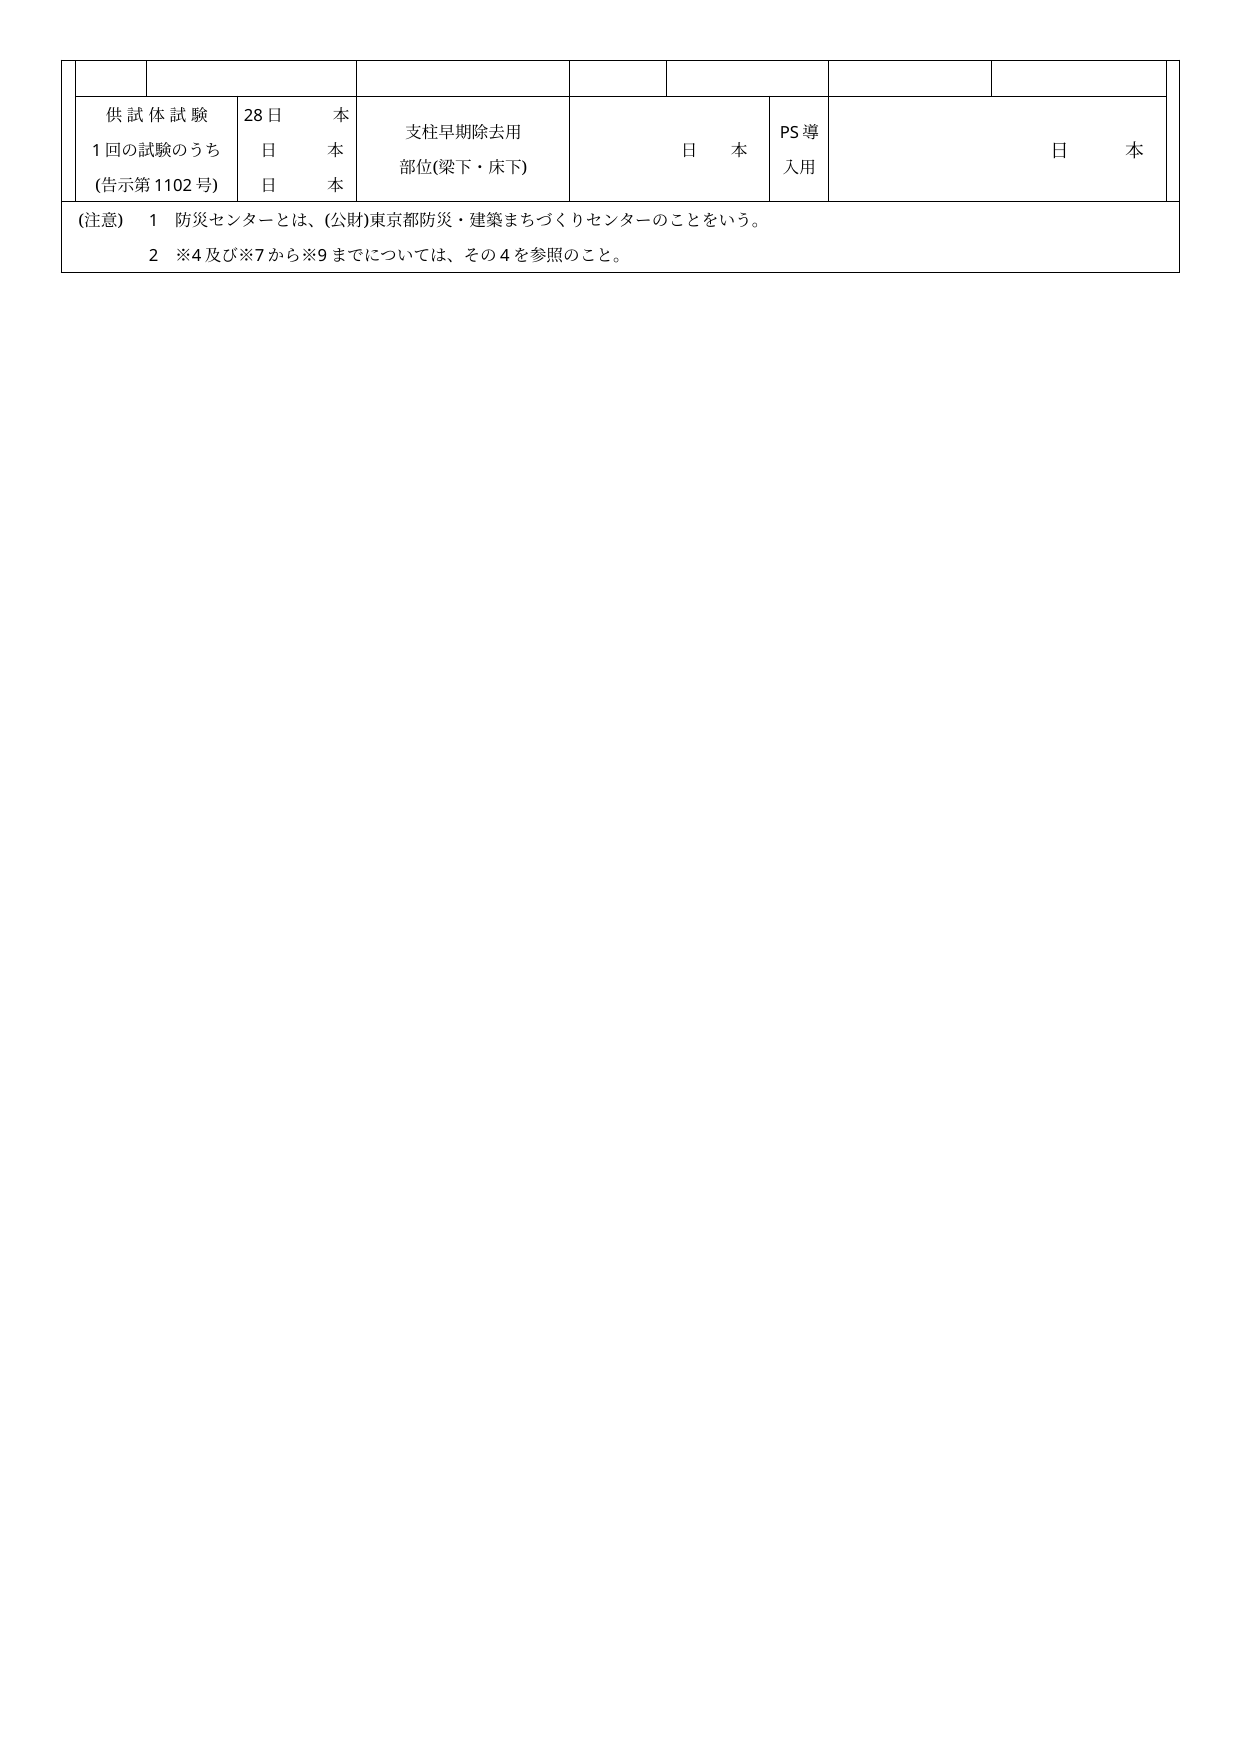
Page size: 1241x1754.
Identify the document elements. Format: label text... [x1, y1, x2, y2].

table_cell [992, 61, 1166, 96]
table_cell [357, 61, 569, 96]
table_cell 28日 本 日 本 日 本 [238, 97, 356, 201]
table_cell 支柱早期除去用 部位(梁下・床下) [357, 97, 569, 201]
table_cell PS導入用 [770, 97, 828, 201]
table_cell [829, 61, 991, 96]
table_cell 供試体試験 1回の試験のうち (告示第1102号) [76, 97, 237, 201]
table_cell 日 本 [829, 97, 1166, 201]
table_cell (注意) 1 防災センターとは、(公財)東京都防災・建築まちづくりセンターのことをいう。 2 ※4及び※7から※9までについては、その4を参照のこと。 [62, 202, 1179, 272]
table_cell 日 本 [570, 97, 769, 201]
